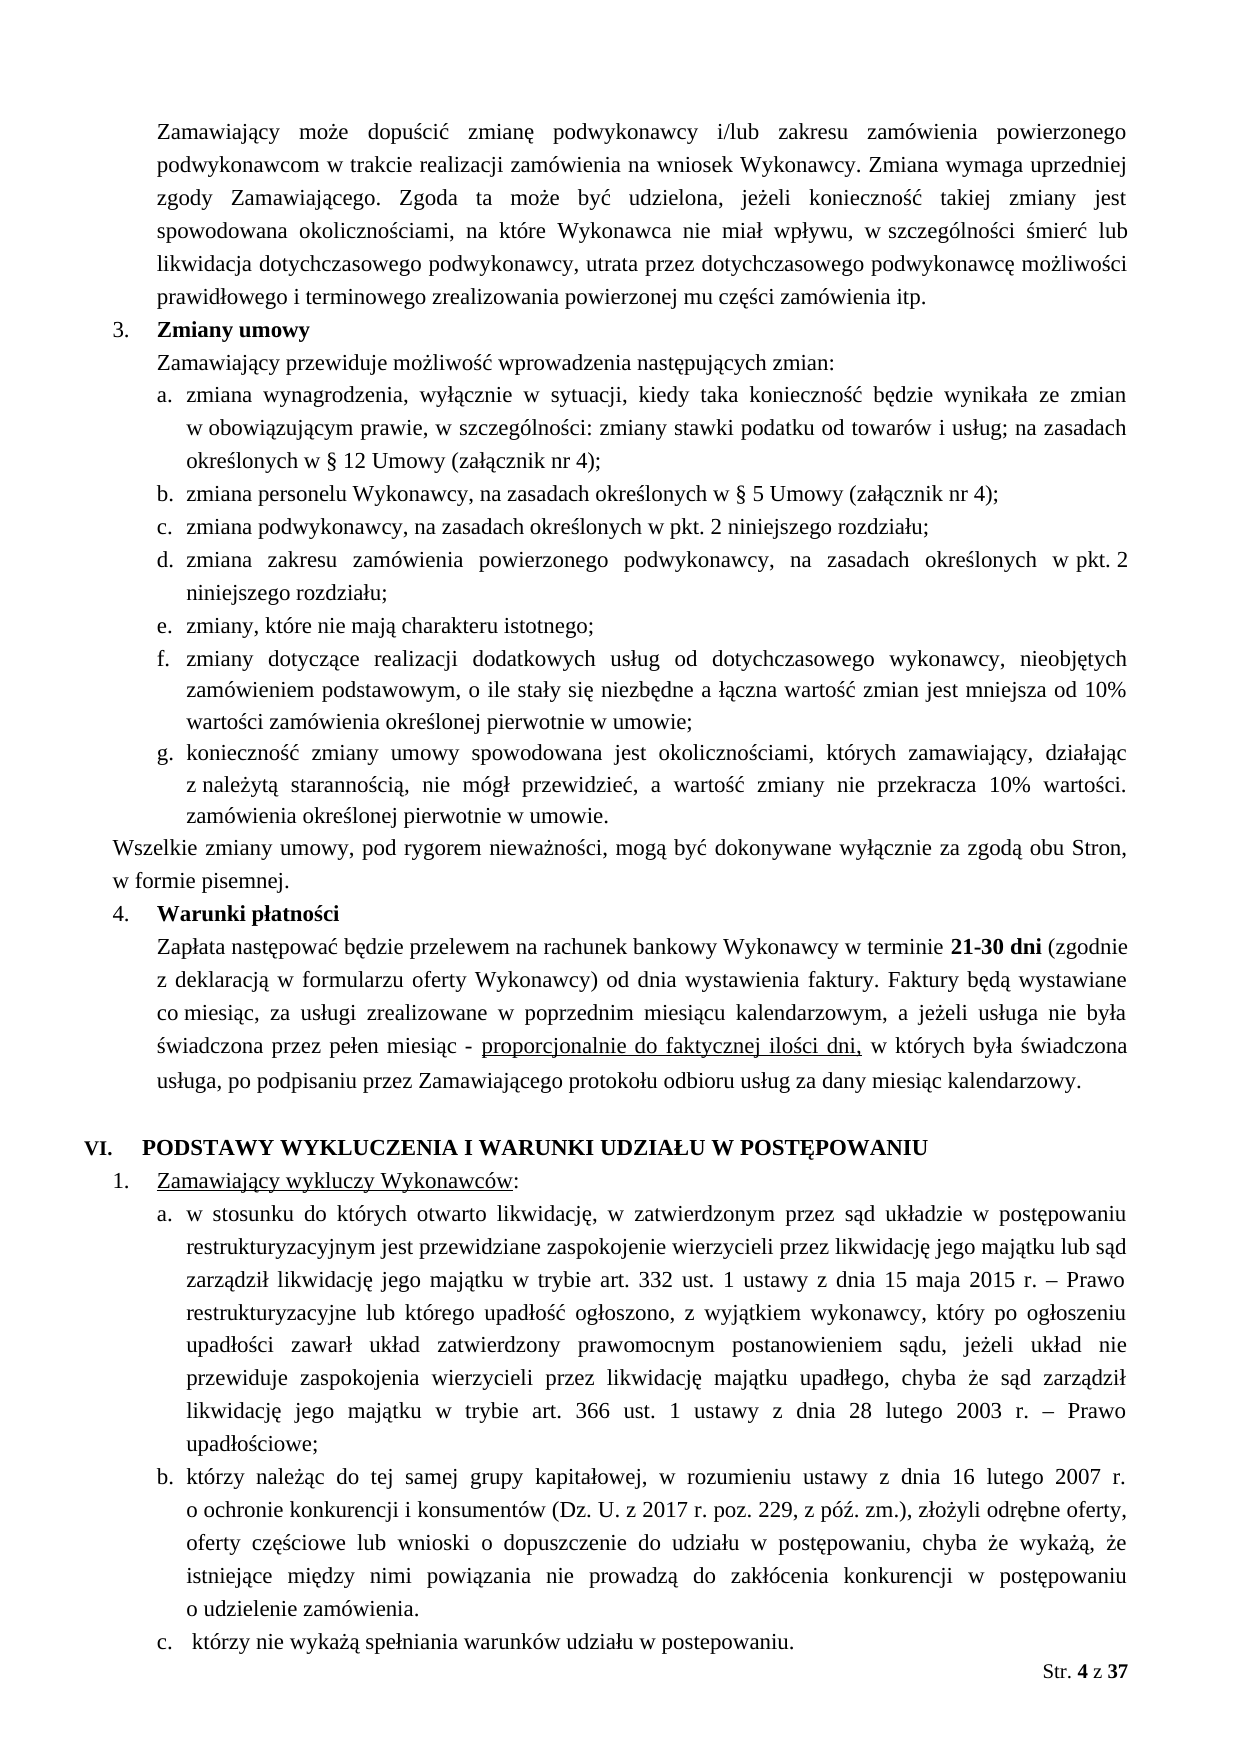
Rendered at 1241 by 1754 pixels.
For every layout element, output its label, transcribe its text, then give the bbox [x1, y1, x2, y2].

list zmiana wynagrodzenia, wyłącznie w sytuacji, kiedy taka konieczność będzie wynikała ze zmian w obowiązującym prawie, w szczególności: zmiany stawki podatku od towarów i usług; na zasadach określonych w § 12 Umowy (załącznik nr 4); [157, 381, 1128, 474]
text Zamawiający przewiduje możliwość wprowadzenia następujących zmian: [157, 348, 1128, 375]
list konieczność zmiany umowy spowodowana jest okolicznościami, których zamawiający, działając z należytą starannością, nie mógł przewidzieć, a wartość zmiany nie przekracza 10% wartości. zamówienia określonej pierwotnie w umowie. [157, 739, 1128, 829]
list PODSTAWY WYKLUCZENIA I WARUNKI UDZIAŁU W POSTĘPOWANIU [112, 1134, 1128, 1160]
list którzy należąc do tej samej grupy kapitałowej, w rozumieniu ustawy z dnia 16 lutego 2007 r. o ochronie konkurencji i konsumentów (Dz. U. z 2017 r. poz. 229, z póź. zm.), złożyli odrębne oferty, oferty częściowe lub wnioski o dopuszczenie do udziału w postępowaniu, chyba że wykażą, że istniejące między nimi powiązania nie prowadzą do zakłócenia konkurencji w postępowaniu o udzielenie zamówienia. [157, 1463, 1128, 1621]
text Zamawiający może dopuścić zmianę podwykonawcy i/lub zakresu zamówienia powierzonego podwykonawcom w trakcie realizacji zamówienia na wniosek Wykonawcy. Zmiana wymaga uprzedniej zgody Zamawiającego. Zgoda ta może być udzielona, jeżeli konieczność takiej zmiany jest spowodowana okolicznościami, na które Wykonawca nie miał wpływu, w szczególności śmierć lub likwidacja dotychczasowego podwykonawcy, utrata przez dotychczasowego podwykonawcę możliwości prawidłowego i terminowego zrealizowania powierzonej mu części zamówienia itp. [157, 118, 1128, 309]
list w stosunku do których otwarto likwidację, w zatwierdzonym przez sąd układzie w postępowaniu restrukturyzacyjnym jest przewidziane zaspokojenie wierzycieli przez likwidację jego majątku lub sąd zarządził likwidację jego majątku w trybie art. 332 ust. 1 ustawy z dnia 15 maja 2015 r. – Prawo restrukturyzacyjne lub którego upadłość ogłoszono, z wyjątkiem wykonawcy, który po ogłoszeniu upadłości zawarł układ zatwierdzony prawomocnym postanowieniem sądu, jeżeli układ nie przewiduje zaspokojenia wierzycieli przez likwidację majątku upadłego, chyba że sąd zarządził likwidację jego majątku w trybie art. 366 ust. 1 ustawy z dnia 28 lutego 2003 r. – Prawo upadłościowe; [157, 1200, 1128, 1457]
list zmiana podwykonawcy, na zasadach określonych w pkt. 2 niniejszego rozdziału; [157, 513, 1128, 539]
list Warunki płatności [112, 900, 1128, 926]
list Zmiany umowy [112, 316, 1128, 342]
list którzy nie wykażą spełniania warunków udziału w postepowaniu. [157, 1628, 1128, 1654]
list zmiany dotyczące realizacji dodatkowych usług od dotychczasowego wykonawcy, nieobjętych zamówieniem podstawowym, o ile stały się niezbędne a łączna wartość zmian jest mniejsza od 10% wartości zamówienia określonej pierwotnie w umowie; [157, 645, 1128, 734]
list Zamawiający wykluczy Wykonawców: [112, 1167, 1128, 1193]
list zmiany, które nie mają charakteru istotnego; [157, 612, 1128, 638]
list zmiana personelu Wykonawcy, na zasadach określonych w § 5 Umowy (załącznik nr 4); [157, 480, 1128, 507]
text Zapłata następować będzie przelewem na rachunek bankowy Wykonawcy w terminie 21-30 dni (zgodnie z deklaracją w formularzu oferty Wykonawcy) od dnia wystawienia faktury. Faktury będą wystawiane co miesiąc, za usługi zrealizowane w poprzednim miesiącu kalendarzowym, a jeżeli usługa nie była świadczona przez pełen miesiąc - proporcjonalnie do faktycznej ilości dni, w których była świadczona usługa, po podpisaniu przez Zamawiającego protokołu odbioru usług za dany miesiąc kalendarzowy. [157, 933, 1128, 1094]
text Wszelkie zmiany umowy, pod rygorem nieważności, mogą być dokonywane wyłącznie za zgodą obu Stron, w formie pisemnej. [112, 834, 1128, 893]
list zmiana zakresu zamówienia powierzonego podwykonawcy, na zasadach określonych w pkt. 2 niniejszego rozdziału; [157, 546, 1128, 605]
